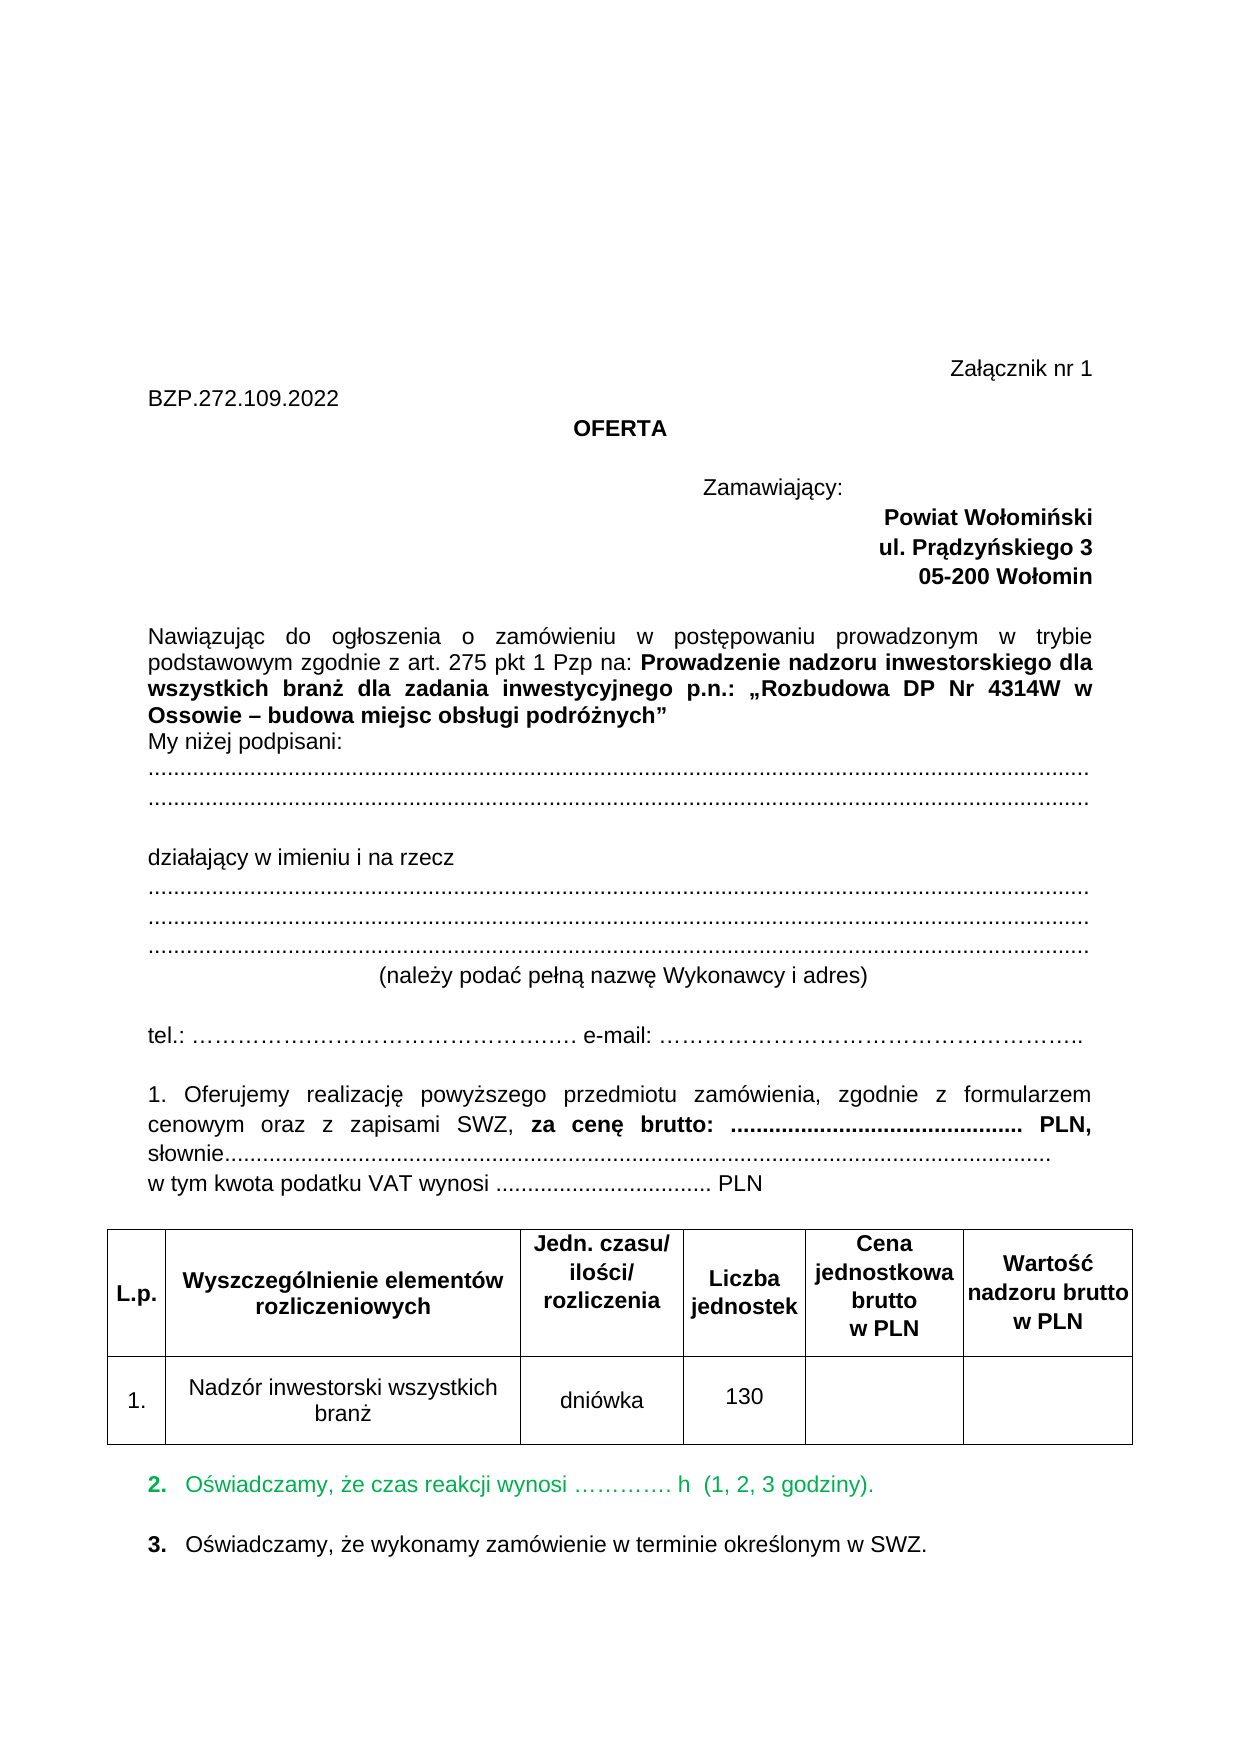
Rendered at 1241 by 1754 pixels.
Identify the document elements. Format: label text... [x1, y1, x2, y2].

table_header Jedn. czasu/ ilości/ rozliczenia [521, 1230, 683, 1356]
table_header L.p. [108, 1230, 165, 1356]
table_cell dniówka [521, 1357, 683, 1444]
text .................................................................................................................................................... [148, 903, 1093, 929]
table_cell [964, 1357, 1132, 1444]
list Oświadczamy, że czas reakcji wynosi …………. h (1, 2, 3 godziny). [148, 1471, 1093, 1498]
text Zamawiający: [703, 474, 1093, 501]
table_cell [806, 1357, 963, 1444]
text OFERTA [148, 415, 1093, 441]
text działający w imieniu i na rzecz .................................................................................................................................................... [148, 843, 1093, 899]
text BZP.272.109.2022 [148, 385, 1093, 411]
text 1. Oferujemy realizację powyższego przedmiotu zamówienia, zgodnie z formularzem cenowym oraz z zapisami SWZ, za cenę brutto: .............................................. PLN, słownie.................................................................................................................................. [148, 1081, 1093, 1167]
text Nawiązując do ogłoszenia o zamówieniu w postępowaniu prowadzonym w trybie podstawowym zgodnie z art. 275 pkt 1 Pzp na: Prowadzenie nadzoru inwestorskiego dla wszystkich branż dla zadania inwestycyjnego p.n.: „Rozbudowa DP Nr 4314W w Ossowie – budowa miejsc obsługi podróżnych” [148, 623, 1093, 728]
table_cell 130 [684, 1357, 805, 1444]
text My niżej podpisani: [148, 728, 1093, 754]
text Załącznik nr 1 [153, 355, 1080, 382]
table_header Wyszczególnienie elementów rozliczeniowych [166, 1230, 520, 1356]
text .................................................................................................................................................... [148, 784, 1093, 810]
table_header Cena jednostkowa brutto w PLN [806, 1230, 963, 1356]
text w tym kwota podatku VAT wynosi .................................. PLN [148, 1170, 1093, 1196]
table_cell Nadzór inwestorski wszystkich branż [166, 1357, 520, 1444]
table_cell 1. [108, 1357, 165, 1444]
table_header Liczba jednostek [684, 1230, 805, 1356]
text 05-200 Wołomin [148, 563, 1093, 589]
list Oświadczamy, że wykonamy zamówienie w terminie określonym w SWZ. [148, 1531, 1093, 1557]
text ul. Prądzyńskiego 3 [148, 533, 1093, 560]
text .................................................................................................................................................... [148, 932, 1093, 959]
text (należy podać pełną nazwę Wykonawcy i adres) [148, 962, 1093, 988]
text tel.: …………….………………………….…. e-mail: ……………………………………………….. [148, 1022, 1093, 1048]
text Powiat Wołomiński [148, 504, 1093, 530]
table_header Wartość nadzoru brutto w PLN [964, 1230, 1132, 1356]
text .................................................................................................................................................... [148, 754, 1093, 781]
